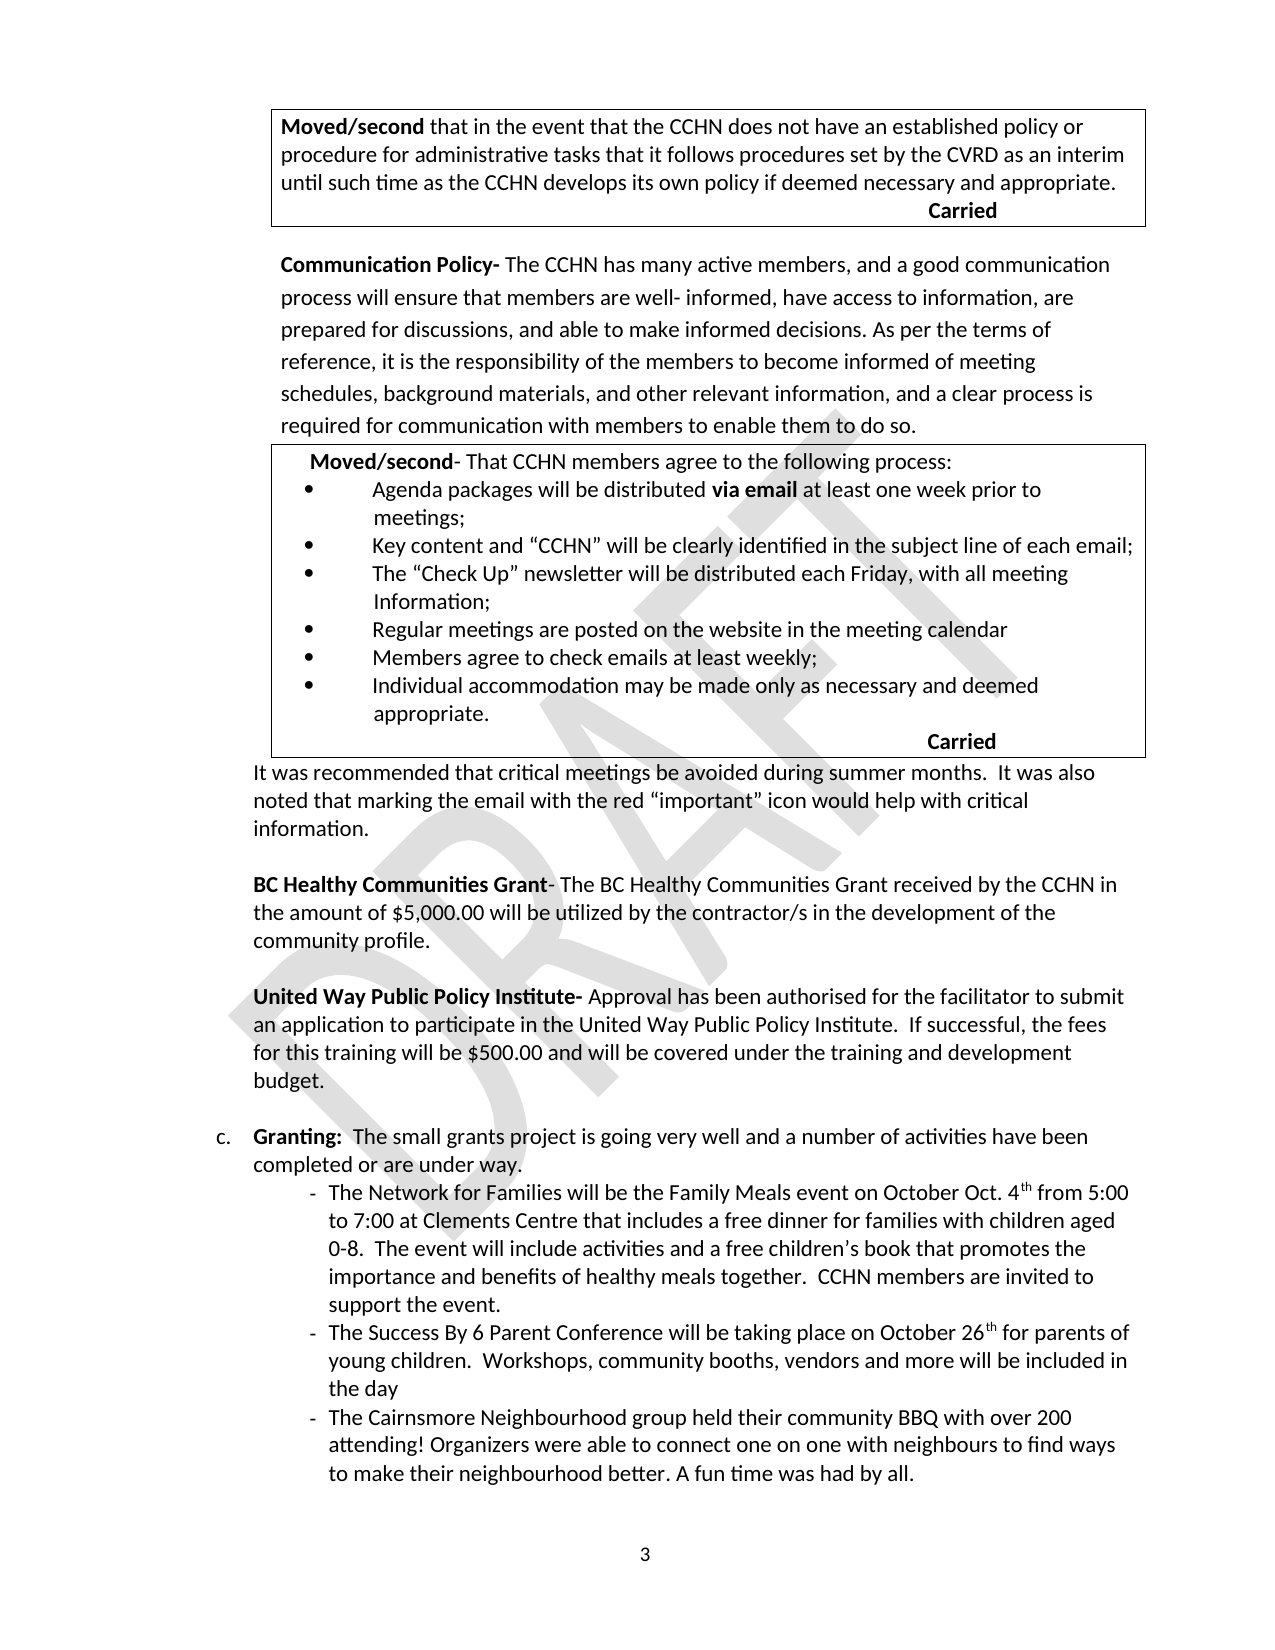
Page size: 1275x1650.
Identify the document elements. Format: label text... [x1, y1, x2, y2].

list Regular meetings are posted on the website in the meeting calendar [272, 612, 1145, 640]
list Moved/second that in the event that the CCHN does not have an established policy or procedure for administrative tasks that it follows procedures set by the CVRD as an interim until such time as the CCHN develops its own policy if deemed necessary and appropriate. Carried [272, 110, 1145, 226]
text Carried [272, 724, 1145, 757]
list Key content and “CCHN” will be clearly identified in the subject line of each email; [272, 528, 1145, 556]
text meetings; [272, 500, 1145, 528]
text Information; [272, 584, 1145, 612]
list Agenda packages will be distributed via email at least one week prior to [272, 472, 1145, 500]
list The Success By 6 Parent Conference will be taking place on October 26th for parents of young children. Workshops, community booths, vendors and more will be included in the day [309, 1318, 1137, 1403]
list United Way Public Policy Institute- Approval has been authorised for the facilitator to submit an application to participate in the United Way Public Policy Institute. If successful, the fees for this training will be $500.00 and will be covered under the training and development budget. [253, 982, 1137, 1094]
list The Cairnsmore Neighbourhood group held their community BBQ with over 200 attending! Organizers were able to connect one on one with neighbours to find ways to make their neighbourhood better. A fun time was had by all. [309, 1403, 1137, 1487]
list Members agree to check emails at least weekly; [272, 640, 1145, 668]
list Individual accommodation may be made only as necessary and deemed [272, 668, 1145, 696]
list BC Healthy Communities Grant- The BC Healthy Communities Grant received by the CCHN in the amount of $5,000.00 will be utilized by the contractor/s in the development of the community profile. [253, 870, 1137, 954]
list The “Check Up” newsletter will be distributed each Friday, with all meeting [272, 556, 1145, 584]
list It was recommended that critical meetings be avoided during summer months. It was also noted that marking the email with the red “important” icon would help with critical information. [253, 758, 1137, 842]
text Communication Policy- The CCHN has many active members, and a good communication process will ensure that members are well- informed, have access to information, are prepared for discussions, and able to make informed decisions. As per the terms of reference, it is the responsibility of the members to become informed of meeting schedules, background materials, and other relevant information, and a clear process is required for communication with members to enable them to do so. [281, 251, 1137, 439]
list Granting: The small grants project is going very well and a number of activities have been completed or are under way. [216, 1122, 1137, 1178]
text Moved/second- That CCHN members agree to the following process: [272, 445, 1145, 472]
list The Network for Families will be the Family Meals event on October Oct. 4th from 5:00 to 7:00 at Clements Centre that includes a free dinner for families with children aged 0-8. The event will include activities and a free children’s book that promotes the importance and benefits of healthy meals together. CCHN members are invited to support the event. [309, 1178, 1137, 1318]
text appropriate. [272, 696, 1145, 724]
